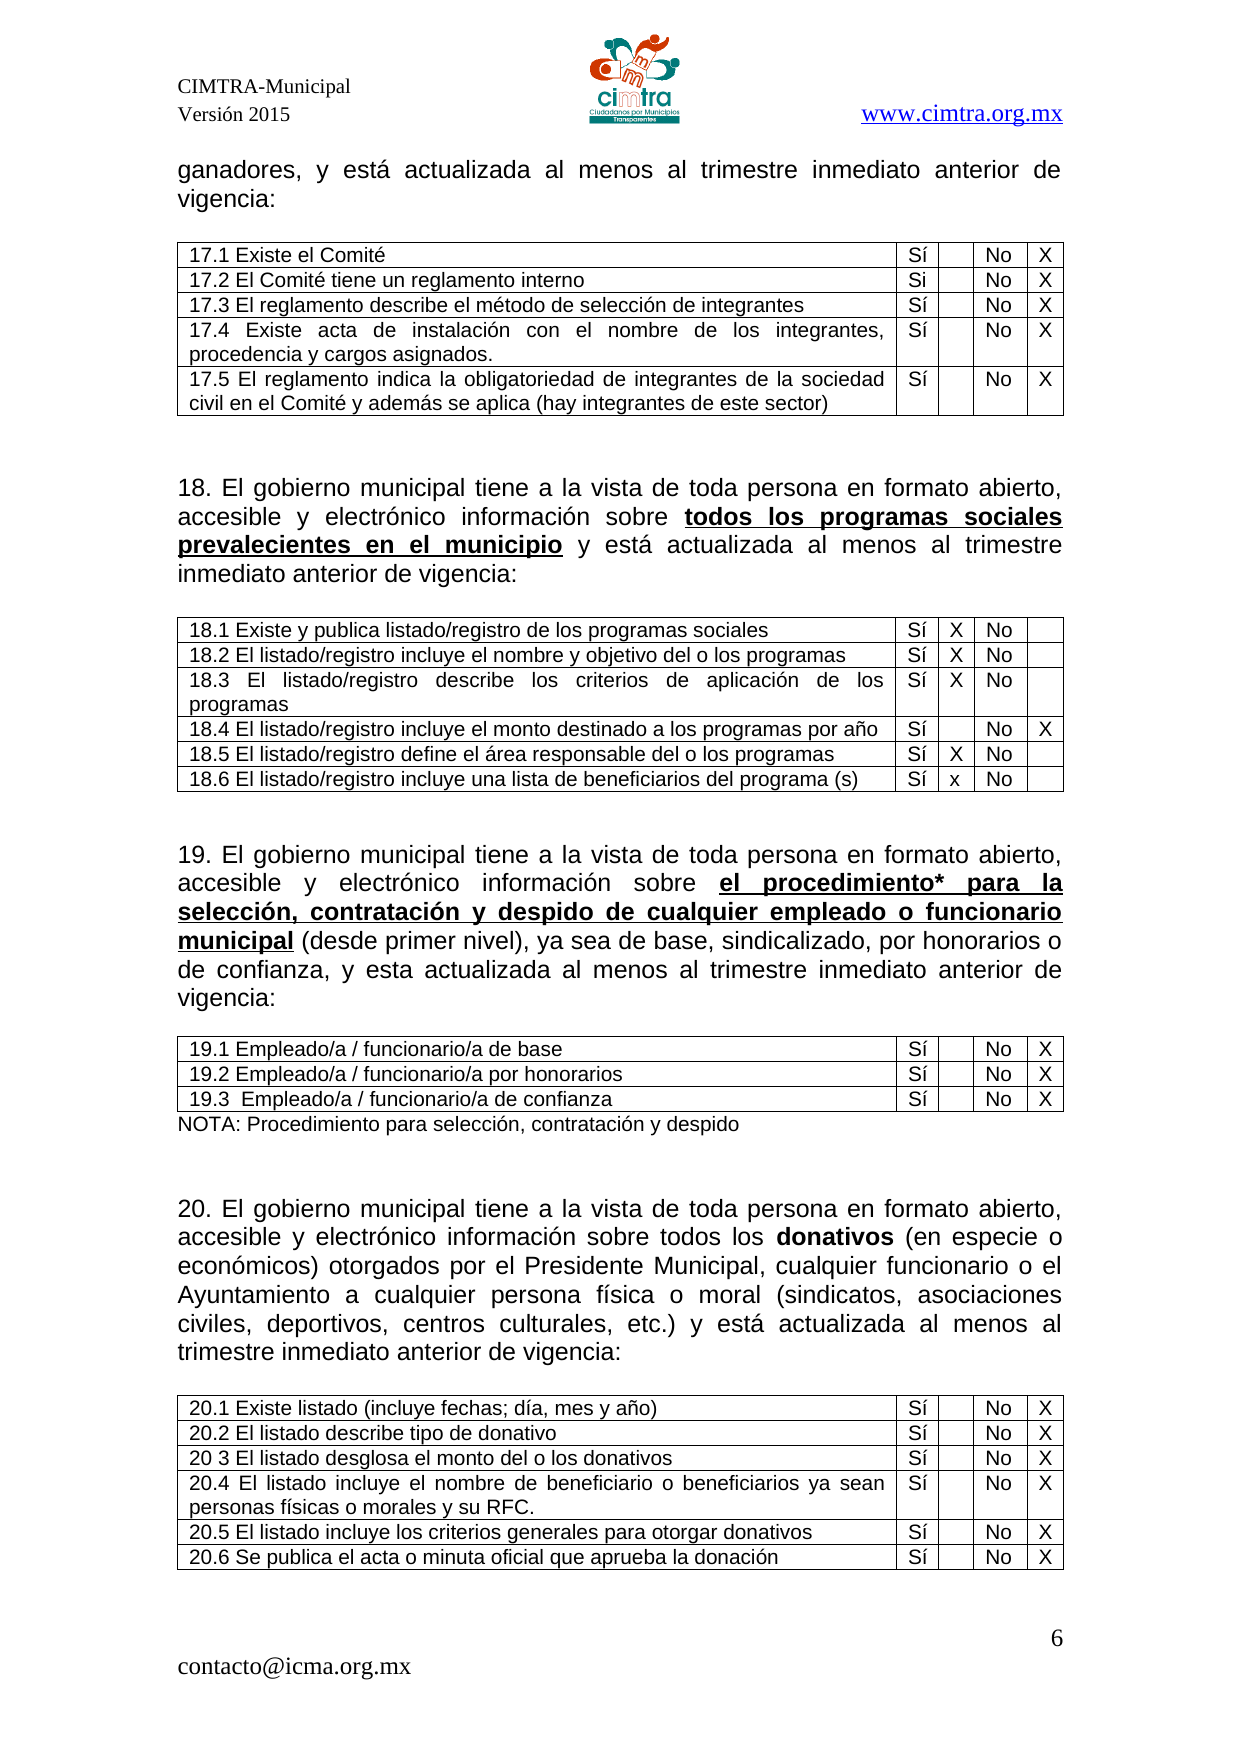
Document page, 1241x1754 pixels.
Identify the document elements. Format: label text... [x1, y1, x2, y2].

table_cell X [1028, 318, 1063, 366]
table_header 17.1 Existe el Comité [178, 243, 896, 267]
table_cell [939, 1520, 973, 1544]
table_cell No [974, 268, 1027, 292]
table_cell [939, 1062, 973, 1086]
table_cell Sí [897, 1087, 938, 1111]
table_cell 17.3 El reglamento describe el método de selección de integrantes [178, 293, 896, 317]
table_cell X [1028, 268, 1063, 292]
table_cell Si [897, 268, 938, 292]
text 20. El gobierno municipal tiene a la vista de toda persona en formato abierto, accesible y electrónico información sobre todos los donativos (en especie o económicos) otorgados por el Presidente Municipal, cualquier funcionario o el Ayuntamiento a cualquier persona física o moral (sindicatos, asociaciones civiles, deportivos, centros culturales, etc.) y está actualizada al menos al trimestre inmediato anterior de vigencia: [177, 1194, 1063, 1366]
table_header Sí [896, 618, 938, 642]
table_cell Sí [897, 1545, 938, 1569]
table_cell No [975, 767, 1027, 791]
table_cell No [975, 717, 1027, 741]
table_cell 20.6 Se publica el acta o minuta oficial que aprueba la donación [178, 1545, 896, 1569]
table_cell Sí [897, 1471, 938, 1519]
table_cell 19.3 Empleado/a / funcionario/a de confianza [178, 1087, 896, 1111]
table_cell Sí [896, 643, 938, 667]
table_cell [939, 1421, 973, 1445]
table_header Sí [897, 1037, 938, 1061]
table_cell 17.4 Existe acta de instalación con el nombre de los integrantes, procedencia y cargos asignados. [178, 318, 896, 366]
table_cell 17.2 El Comité tiene un reglamento interno [178, 268, 896, 292]
table_cell X [1028, 1062, 1063, 1086]
table_cell 20.2 El listado describe tipo de donativo [178, 1421, 896, 1445]
table_cell 20.4 El listado incluye el nombre de beneficiario o beneficiarios ya sean personas físicas o morales y su RFC. [178, 1471, 896, 1519]
table_cell [939, 367, 973, 414]
table_cell X [1028, 1545, 1063, 1569]
table_cell X [1028, 1446, 1063, 1470]
table_cell Sí [897, 1421, 938, 1445]
table_cell No [974, 367, 1027, 414]
table_cell X [1028, 717, 1063, 741]
table_header 18.1 Existe y publica listado/registro de los programas sociales [178, 618, 895, 642]
table_cell [1028, 767, 1063, 791]
table_cell Sí [896, 742, 938, 766]
table_cell 20.5 El listado incluye los criterios generales para otorgar donativos [178, 1520, 896, 1544]
table_header 19.1 Empleado/a / funcionario/a de base [178, 1037, 896, 1061]
table_cell 18.4 El listado/registro incluye el monto destinado a los programas por año [178, 717, 895, 741]
table_cell 17.5 El reglamento indica la obligatoriedad de integrantes de la sociedad civil en el Comité y además se aplica (hay integrantes de este sector) [178, 367, 896, 414]
table_cell Sí [897, 367, 938, 414]
text 18. El gobierno municipal tiene a la vista de toda persona en formato abierto, accesible y electrónico información sobre todos los programas sociales prevalecientes en el municipio y está actualizada al menos al trimestre inmediato anterior de vigencia: [177, 473, 1063, 588]
table_cell Sí [896, 668, 938, 716]
table_cell No [974, 1471, 1027, 1519]
table_cell [939, 717, 974, 741]
table_cell [1028, 668, 1063, 716]
picture [587, 33, 682, 126]
table_cell No [974, 1545, 1027, 1569]
table_cell No [974, 1062, 1027, 1086]
table_cell X [939, 668, 974, 716]
table_cell X [1028, 367, 1063, 414]
table_cell No [974, 1087, 1027, 1111]
table_cell 18.5 El listado/registro define el área responsable del o los programas [178, 742, 895, 766]
table_cell X [939, 643, 974, 667]
table_cell 18.6 El listado/registro incluye una lista de beneficiarios del programa (s) [178, 767, 895, 791]
table_cell [939, 293, 973, 317]
table_header No [975, 618, 1027, 642]
text 19. El gobierno municipal tiene a la vista de toda persona en formato abierto, accesible y electrónico información sobre el procedimiento* para la selección, contratación y despido de cualquier empleado o funcionario municipal (desde primer nivel), ya sea de base, sindicalizado, por honorarios o de confianza, y esta actualizada al menos al trimestre inmediato anterior de vigencia: [177, 840, 1063, 922]
table_cell [1028, 742, 1063, 766]
table_header X [1028, 1037, 1063, 1061]
table_header No [974, 1396, 1027, 1420]
table_cell X [1028, 293, 1063, 317]
table_cell [939, 318, 973, 366]
table_cell Sí [897, 293, 938, 317]
table_cell 20 3 El listado desglosa el monto del o los donativos [178, 1446, 896, 1470]
table_cell [939, 268, 973, 292]
table_cell Sí [897, 1062, 938, 1086]
table_cell No [974, 1520, 1027, 1544]
table_header [939, 1037, 973, 1061]
table_header X [1028, 243, 1063, 267]
text 19. El gobierno municipal tiene a la vista de toda persona en formato abierto, accesible y electrónico información sobre el procedimiento* para la selección, contratación y despido de cualquier empleado o funcionario municipal (desde primer nivel), ya sea de base, sindicalizado, por honorarios o de confianza, y esta actualizada al menos al trimestre inmediato anterior de vigencia: [177, 923, 1063, 1012]
table_header Sí [897, 243, 938, 267]
table_header 20.1 Existe listado (incluye fechas; día, mes y año) [178, 1396, 896, 1420]
table_cell X [1028, 1421, 1063, 1445]
table_cell 18.3 El listado/registro describe los criterios de aplicación de los programas [178, 668, 895, 716]
text NOTA: Procedimiento para selección, contratación y despido [177, 1112, 1063, 1136]
table_cell [1028, 643, 1063, 667]
table_header No [974, 243, 1027, 267]
table_cell No [975, 668, 1027, 716]
table_cell x [939, 767, 974, 791]
table_cell Sí [897, 1446, 938, 1470]
table_cell No [975, 643, 1027, 667]
table_cell X [1028, 1087, 1063, 1111]
table_header Sí [897, 1396, 938, 1420]
table_header X [1028, 1396, 1063, 1420]
table_cell 19.2 Empleado/a / funcionario/a por honorarios [178, 1062, 896, 1086]
table_cell Sí [896, 767, 938, 791]
table_cell [939, 1087, 973, 1111]
table_cell No [974, 318, 1027, 366]
table_cell No [974, 1421, 1027, 1445]
table_cell Sí [897, 1520, 938, 1544]
table_header [939, 243, 973, 267]
table_cell 18.2 El listado/registro incluye el nombre y objetivo del o los programas [178, 643, 895, 667]
table_header No [974, 1037, 1027, 1061]
table_header [1028, 618, 1063, 642]
table_cell No [975, 742, 1027, 766]
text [177, 155, 1063, 213]
table_header [939, 1396, 973, 1420]
table_cell Sí [896, 717, 938, 741]
table_cell [939, 1446, 973, 1470]
table_cell [939, 1471, 973, 1519]
table_header X [939, 618, 974, 642]
table_cell No [974, 293, 1027, 317]
table_cell X [1028, 1471, 1063, 1519]
table_cell Sí [897, 318, 938, 366]
table_cell No [974, 1446, 1027, 1470]
table_cell X [1028, 1520, 1063, 1544]
table_cell [939, 1545, 973, 1569]
table_cell X [939, 742, 974, 766]
